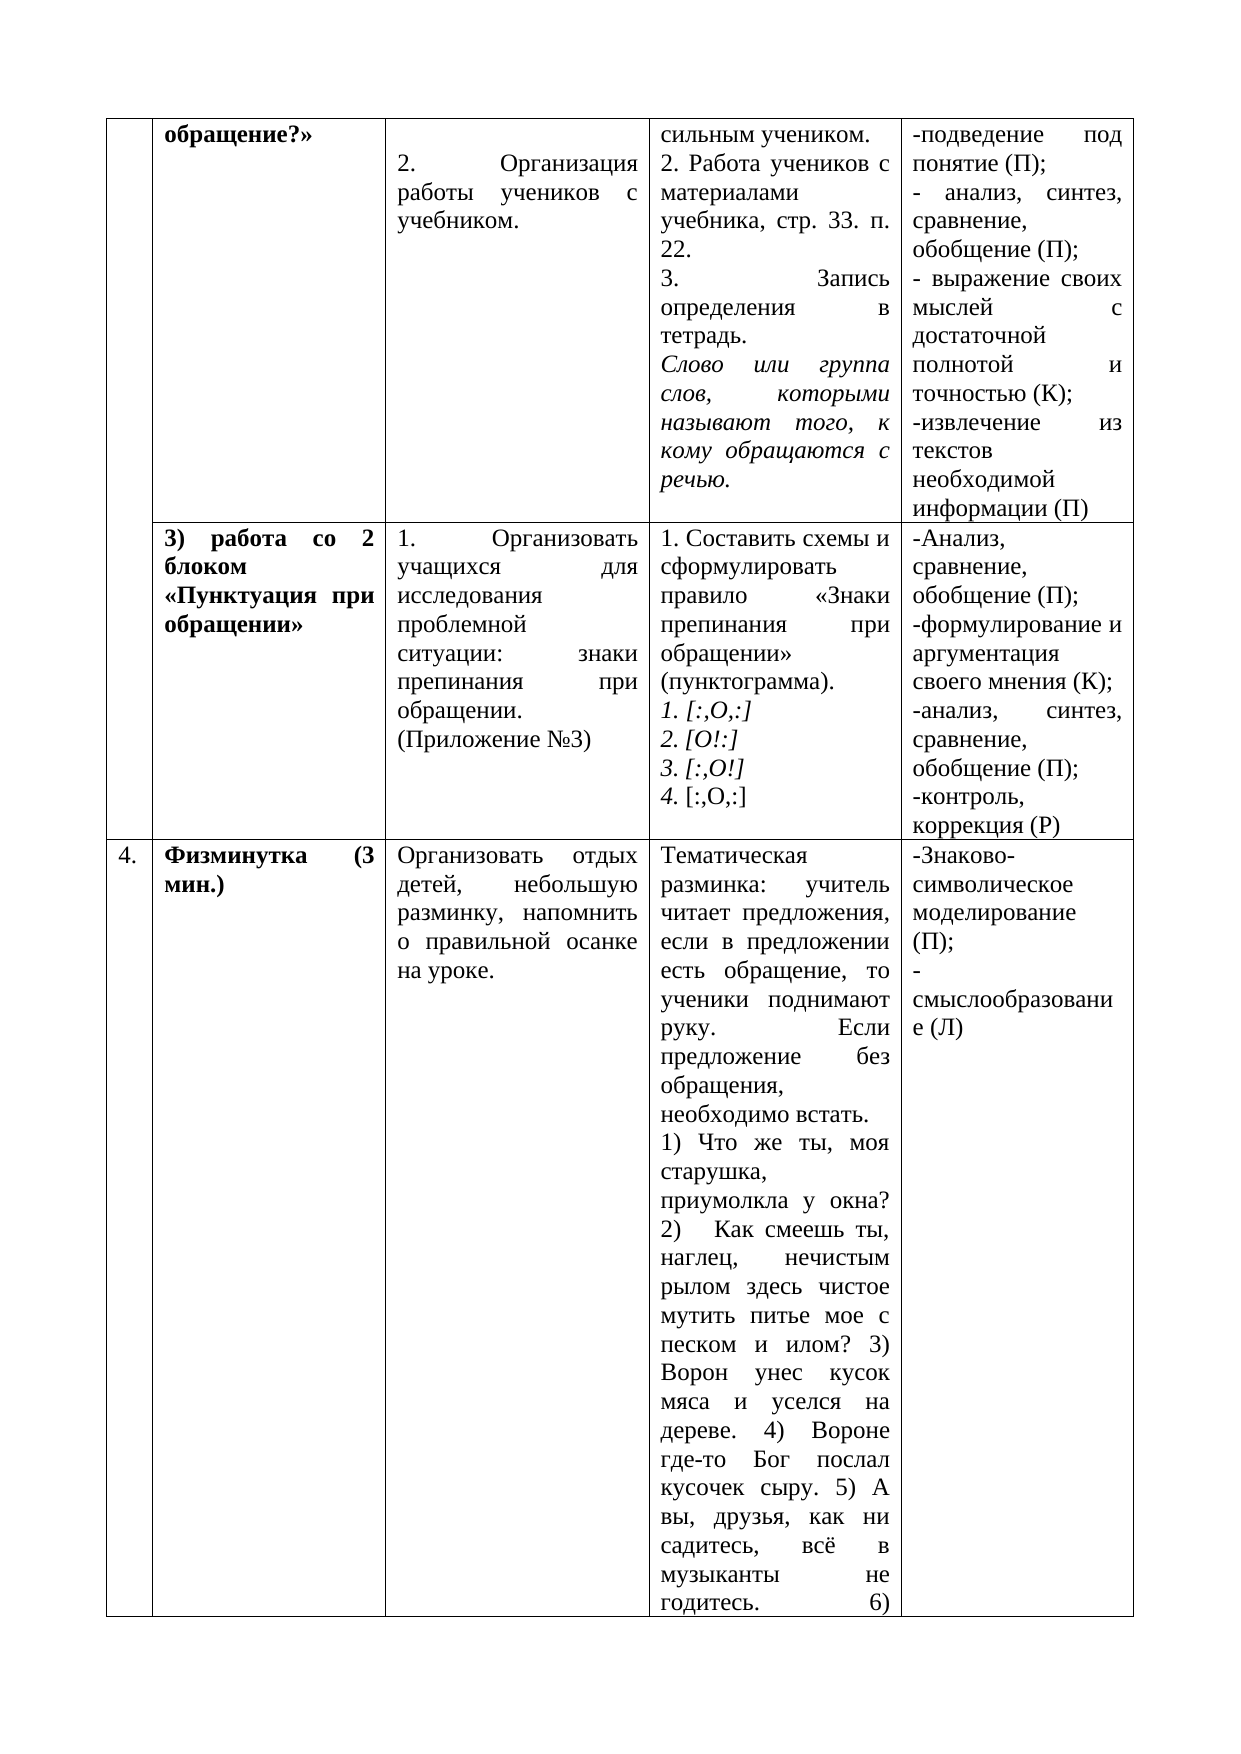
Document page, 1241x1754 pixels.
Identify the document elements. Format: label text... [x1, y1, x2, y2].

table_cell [902, 119, 1133, 522]
table_cell 3) работа со 2 блоком «Пунктуация при обращении» [153, 523, 385, 839]
table_cell 4. [107, 840, 152, 1616]
table_cell -Анализ, сравнение, обобщение (П); -формулирование и аргументация своего мнения (К); -анализ, синтез, сравнение, обобщение (П); -контроль, коррекция (Р) [902, 523, 1133, 839]
table_cell 1. Организовать учащихся для исследования проблемной ситуации: знаки препинания при обращении. (Приложение №3) [386, 523, 649, 839]
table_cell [153, 119, 385, 522]
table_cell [386, 840, 649, 1616]
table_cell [386, 119, 649, 522]
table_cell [650, 840, 901, 1616]
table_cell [902, 840, 1133, 1616]
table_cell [650, 119, 901, 522]
table_cell Физминутка (3 мин.) [153, 840, 385, 1616]
table_cell 1. Составить схемы и сформулировать правило «Знаки препинания при обращении» (пунктограмма). 1. [:,O,:] 2. [O!:] 3. [:,O!] 4. [:,O,:] [650, 523, 901, 839]
